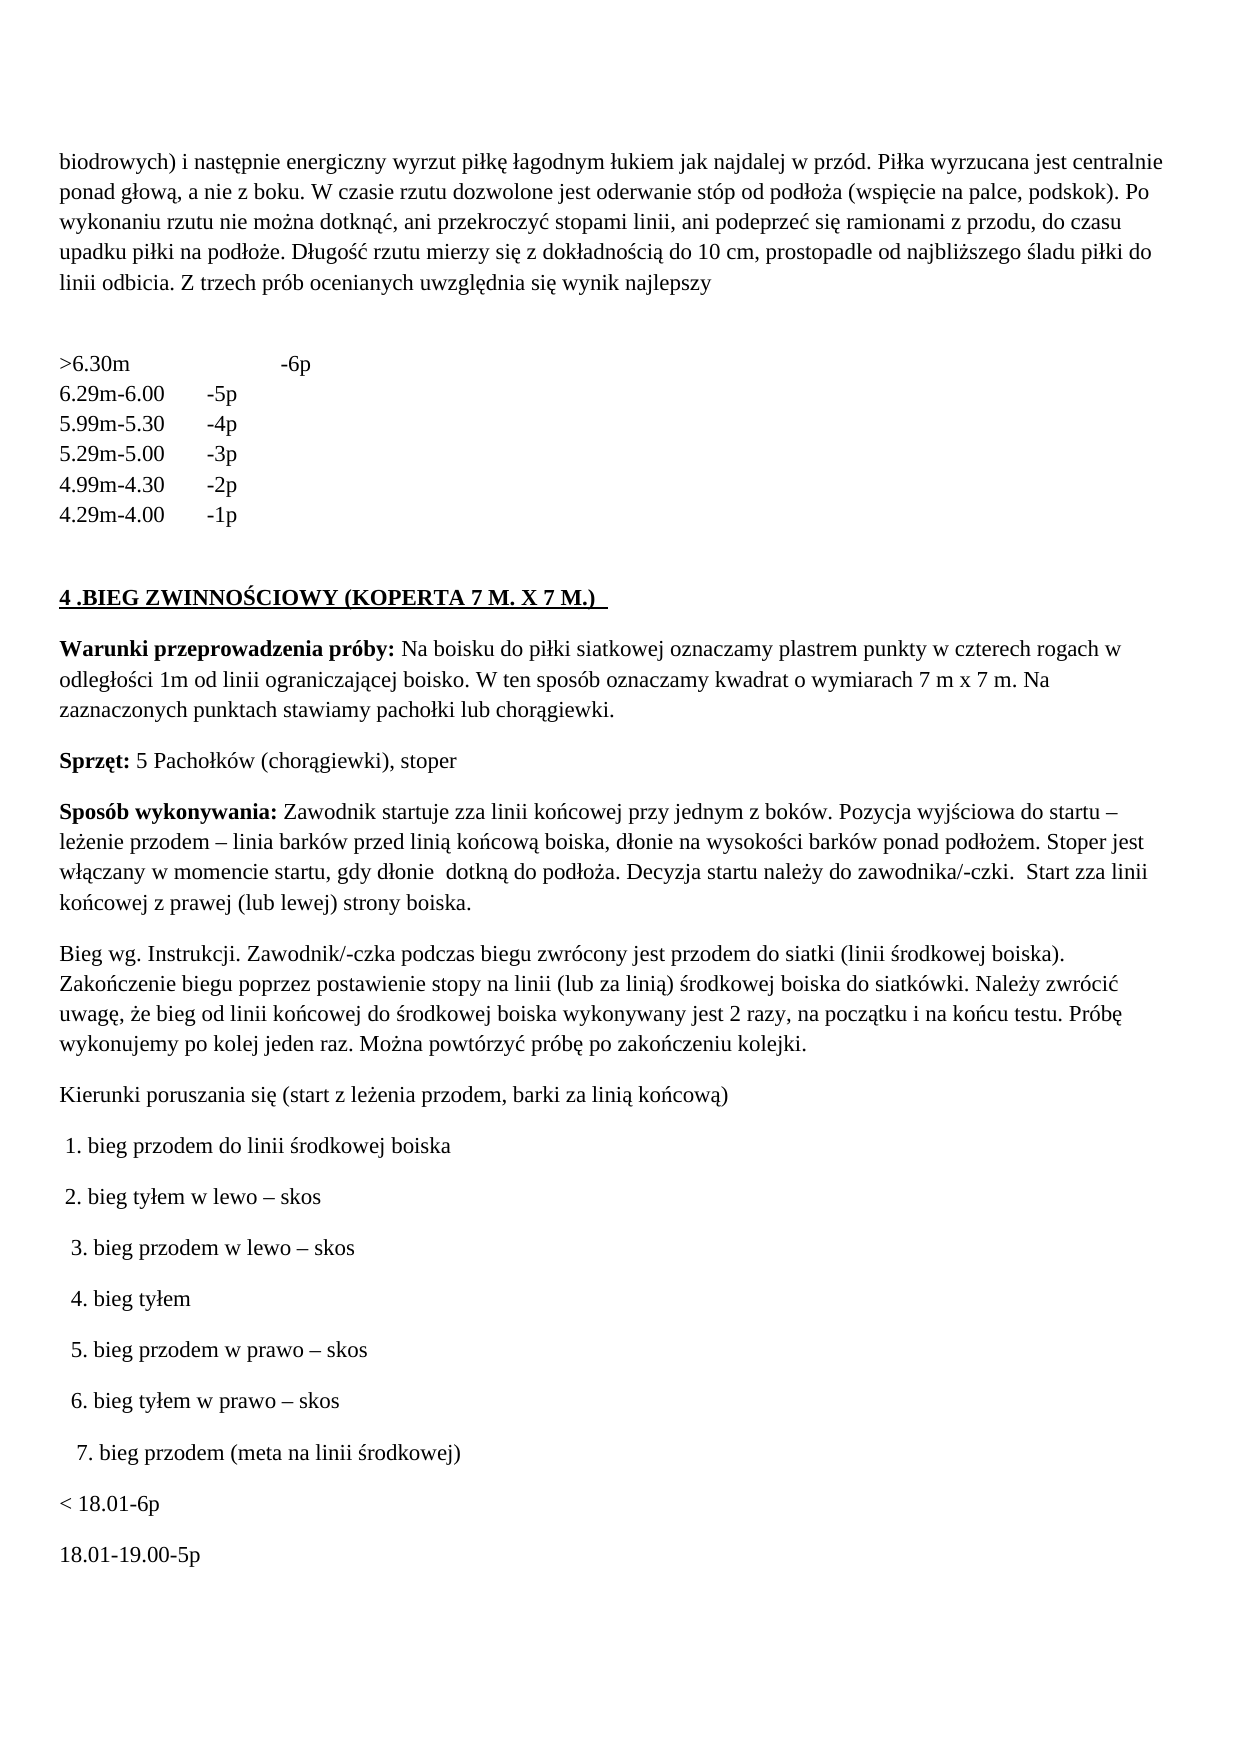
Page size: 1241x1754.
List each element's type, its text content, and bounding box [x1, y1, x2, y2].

text < 18.01-6p [59, 1489, 1181, 1516]
text Sposób wykonywania: Zawodnik startuje zza linii końcowej przy jednym z boków. Pozycja wyjściowa do startu – leżenie przodem – linia barków przed linią końcową boiska, dłonie na wysokości barków ponad podłożem. Stoper jest włączany w momencie startu, gdy dłonie dotkną do podłoża. Decyzja startu należy do zawodnika/-czki. Start zza linii końcowej z prawej (lub lewej) strony boiska. [59, 798, 1181, 915]
text Warunki przeprowadzenia próby: Na boisku do piłki siatkowej oznaczamy plastrem punkty w czterech rogach w odległości 1m od linii ograniczającej boisko. W ten sposób oznaczamy kwadrat o wymiarach 7 m x 7 m. Na zaznaczonych punktach stawiamy pachołki lub chorągiewki. [59, 635, 1181, 722]
text >6.30m -6p 6.29m-6.00 -5p 5.99m-5.30 -4p 5.29m-5.00 -3p 4.99m-4.30 -2p 4.29m-4.00 -1p [59, 319, 1181, 559]
text 2. bieg tyłem w lewo – skos [59, 1183, 1181, 1210]
text 3. bieg przodem w lewo – skos [59, 1234, 1181, 1261]
text Sprzęt: 5 Pachołków (chorągiewki), stoper [59, 747, 1181, 773]
text Bieg wg. Instrukcji. Zawodnik/-czka podczas biegu zwrócony jest przodem do siatki (linii środkowej boiska). Zakończenie biegu poprzez postawienie stopy na linii (lub za linią) środkowej boiska do siatkówki. Należy zwrócić uwagę, że bieg od linii końcowej do środkowej boiska wykonywany jest 2 razy, na początku i na końcu testu. Próbę wykonujemy po kolej jeden raz. Można powtórzyć próbę po zakończeniu kolejki. [59, 939, 1181, 1057]
text 4. bieg tyłem [59, 1285, 1181, 1312]
text 6. bieg tyłem w prawo – skos [59, 1387, 1181, 1414]
text 7. bieg przodem (meta na linii środkowej) [59, 1438, 1181, 1465]
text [59, 148, 1181, 295]
text 5. bieg przodem w prawo – skos [59, 1336, 1181, 1363]
text 18.01-19.00-5p [59, 1541, 1181, 1567]
text 4 .BIEG ZWINNOŚCIOWY (KOPERTA 7 M. X 7 M.) [59, 584, 1181, 611]
text Kierunki poruszania się (start z leżenia przodem, barki za linią końcową) [59, 1081, 1181, 1108]
text 1. bieg przodem do linii środkowej boiska [59, 1132, 1181, 1159]
